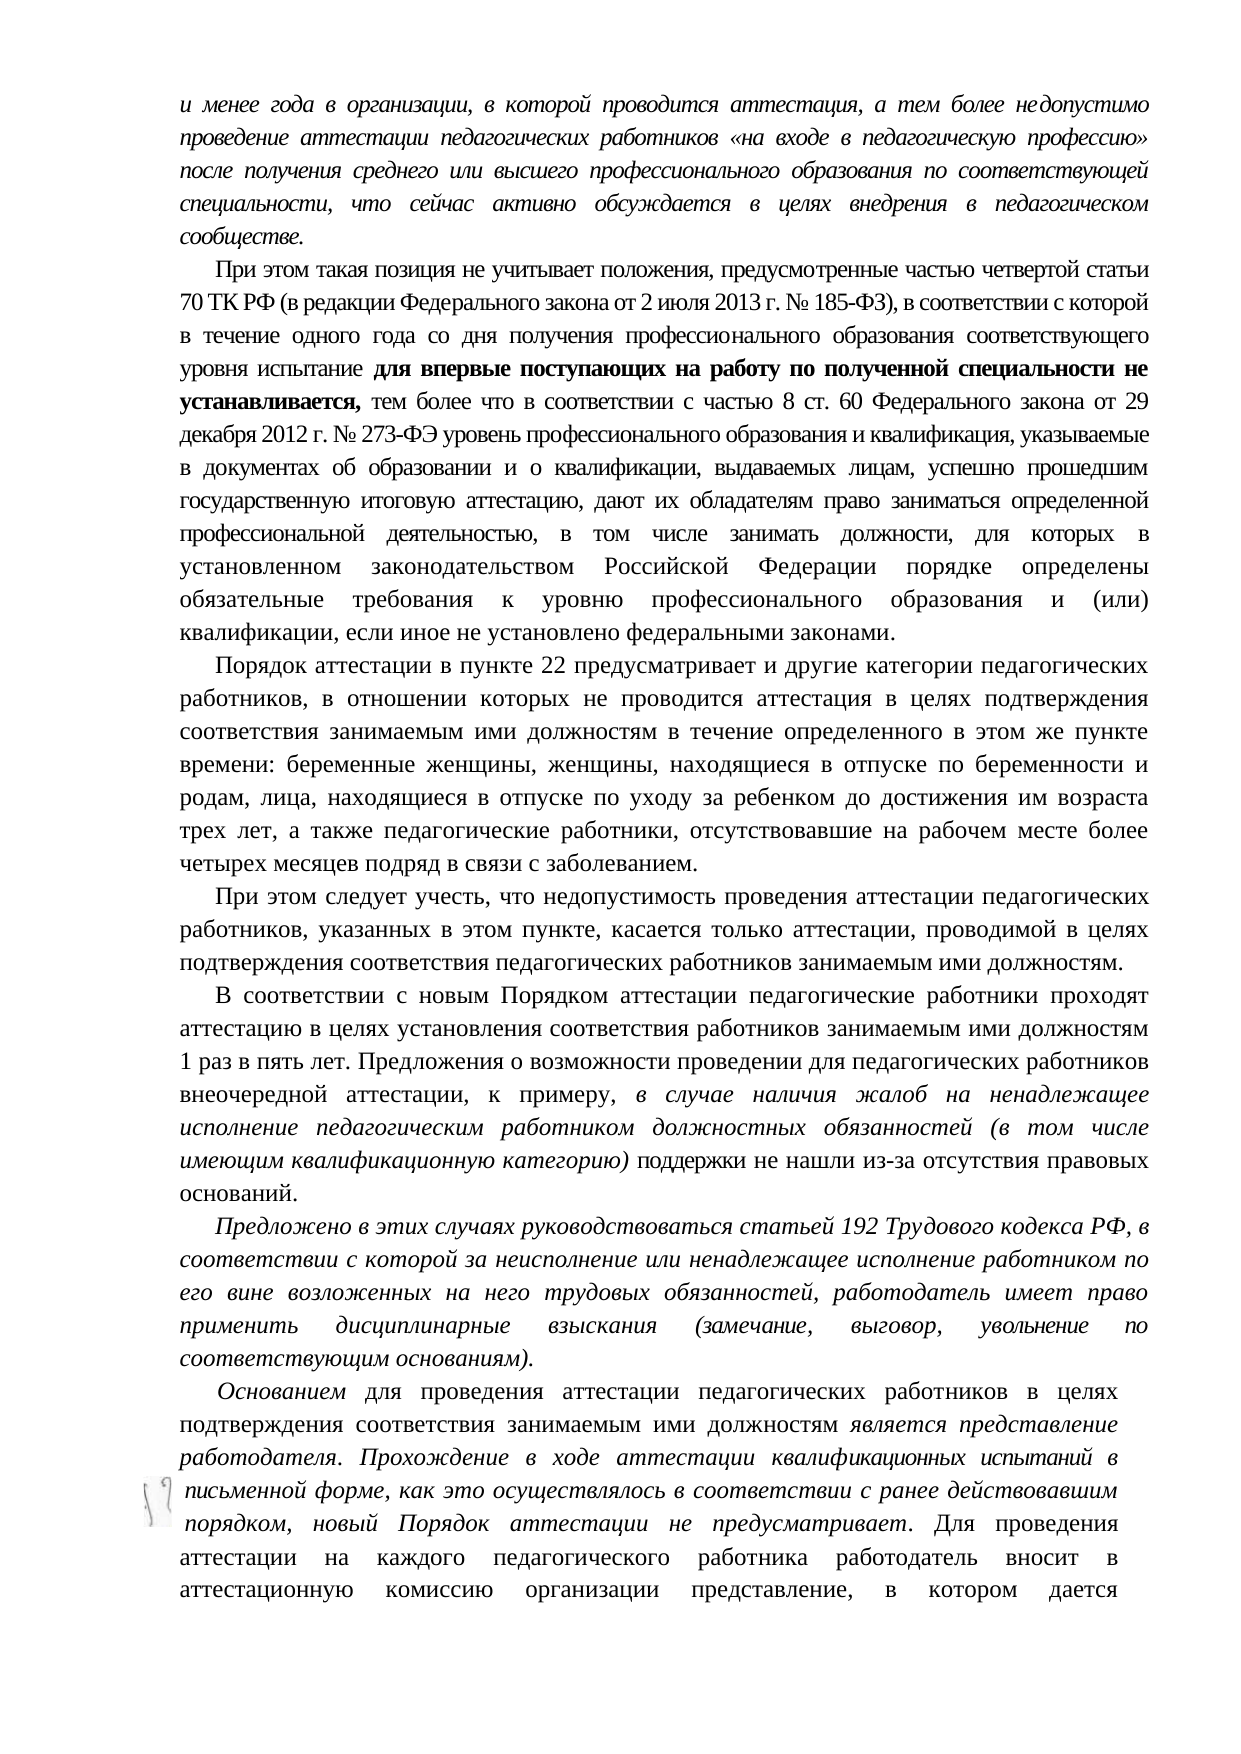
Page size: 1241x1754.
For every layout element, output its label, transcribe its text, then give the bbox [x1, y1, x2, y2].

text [179, 89, 1149, 249]
text Предложено в этих случаях руководствоваться статьей 192 Трудового кодекса РФ, в соответствии с которой за неисполнение или ненадлежащее исполнение работником по его вине возложенных на него трудовых обязанностей, работодатель имеет право применить дисциплинарные взыскания (замечание, выговор, увольнение по соответствующим основаниям). [179, 1211, 1149, 1372]
text При этом такая позиция не учитывает положения, предусмотренные частью четвертой статьи 70 ТК РФ (в редакции Федерального закона от 2 июля 2013 г. № 185-ФЗ), в соответствии с которой в течение одного года со дня получения профессионального образования соответствующего уровня испытание для впервые поступающих на работу по полученной специальности не устанавливается, тем более что в соответствии с частью 8 ст. 60 Федерального закона от 29 декабря 2012 г. № 273-ФЭ уровень профессионального образования и квалификация, указываемые в документах об образовании и о квалификации, выдаваемых лицам, успешно прошедшим государственную итоговую аттестацию, дают их обладателям право заниматься определенной профессиональной деятельностью, в том числе занимать должности, для которых в установленном законодательством Российской Федерации порядке определены обязательные требования к уровню профессионального образования и (или) квалификации, если иное не установлено федеральными законами. [179, 254, 1149, 646]
text Порядок аттестации в пункте 22 предусматривает и другие категории педагогических работников, в отношении которых не проводится аттестация в целях подтверждения соответствия занимаемым ими должностям в течение определенного в этом же пункте времени: беременные женщины, женщины, находящиеся в отпуске по беременности и родам, лица, находящиеся в отпуске по уходу за ребенком до достижения им возраста трех лет, а также педагогические работники, отсутствовавшие на рабочем месте более четырех месяцев подряд в связи с заболеванием. [179, 650, 1149, 877]
text При этом следует учесть, что недопустимость проведения аттестации педагогических работников, указанных в этом пункте, касается только аттестации, проводимой в целях подтверждения соответствия педагогических работников занимаемым ими должностям. [179, 881, 1149, 976]
text В соответствии с новым Порядком аттестации педагогические работники проходят аттестацию в целях установления соответствия работников занимаемым ими должностям 1 раз в пять лет. Предложения о возможности проведении для педагогических работников внеочередной аттестации, к примеру, в случае наличия жалоб на ненадлежащее исполнение педагогическим работником должностных обязанностей (в том числе имеющим квалификационную категорию) поддержки не нашли из-за отсутствия правовых оснований. [179, 980, 1149, 1207]
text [179, 1376, 1118, 1603]
picture [143, 1476, 172, 1523]
